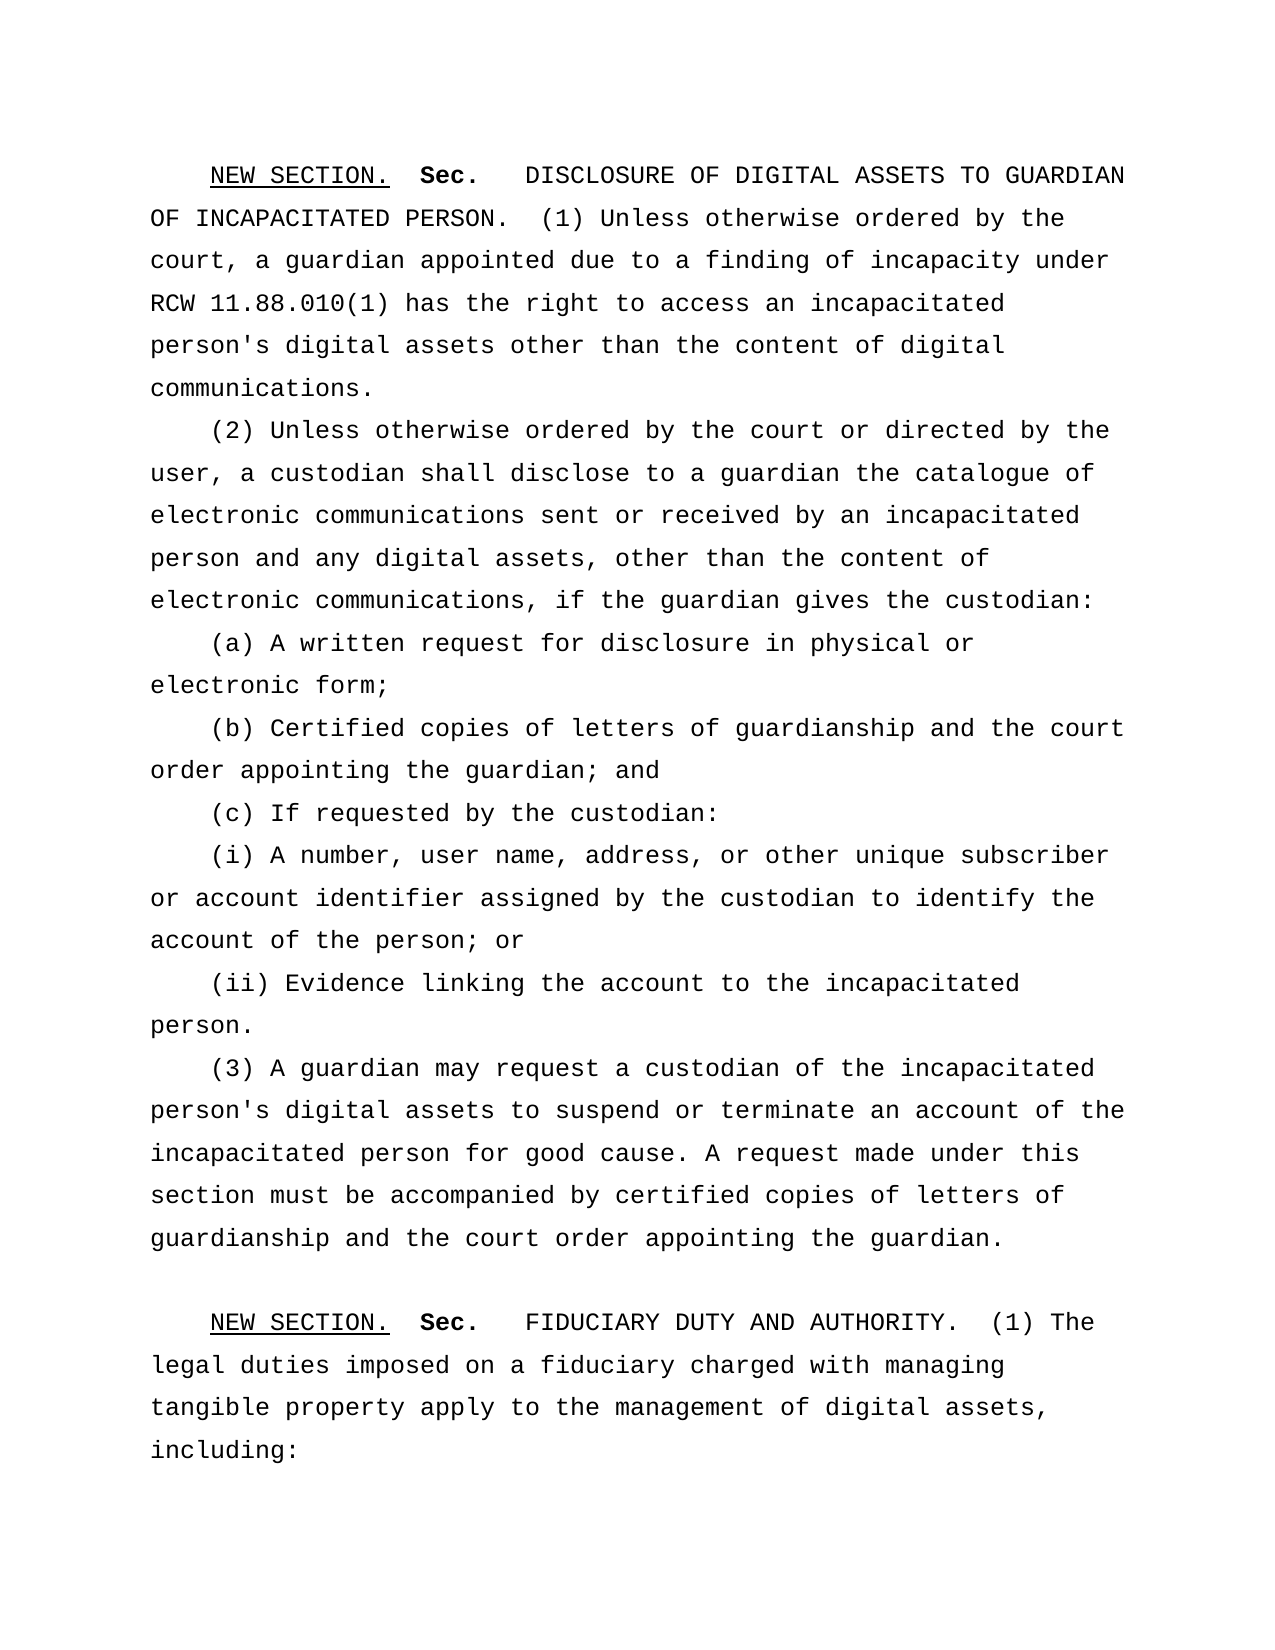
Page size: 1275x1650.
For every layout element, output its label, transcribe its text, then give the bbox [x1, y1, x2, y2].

text (i) A number, user name, address, or other unique subscriber or account identifier assigned by the custodian to identify the account of the person; or [150, 830, 1125, 957]
text (b) Certified copies of letters of guardianship and the court order appointing the guardian; and [150, 702, 1125, 787]
text (3) A guardian may request a custodian of the incapacitated person's digital assets to suspend or terminate an account of the incapacitated person for good cause. A request made under this section must be accompanied by certified copies of letters of guardianship and the court order appointing the guardian. [150, 1042, 1125, 1255]
text (2) Unless otherwise ordered by the court or directed by the user, a custodian shall disclose to a guardian the catalogue of electronic communications sent or received by an incapacitated person and any digital assets, other than the content of electronic communications, if the guardian gives the custodian: [150, 405, 1125, 617]
text NEW SECTION. Sec. DISCLOSURE OF DIGITAL ASSETS TO GUARDIAN OF INCAPACITATED PERSON. (1) Unless otherwise ordered by the court, a guardian appointed due to a finding of incapacity under RCW 11.88.010(1) has the right to access an incapacitated person's digital assets other than the content of digital communications. [150, 150, 1125, 405]
text (c) If requested by the custodian: [150, 787, 1125, 830]
text (a) A written request for disclosure in physical or electronic form; [150, 617, 1125, 702]
text (ii) Evidence linking the account to the incapacitated person. [150, 957, 1125, 1042]
text NEW SECTION. Sec. FIDUCIARY DUTY AND AUTHORITY. (1) The legal duties imposed on a fiduciary charged with managing tangible property apply to the management of digital assets, including: [150, 1297, 1125, 1467]
